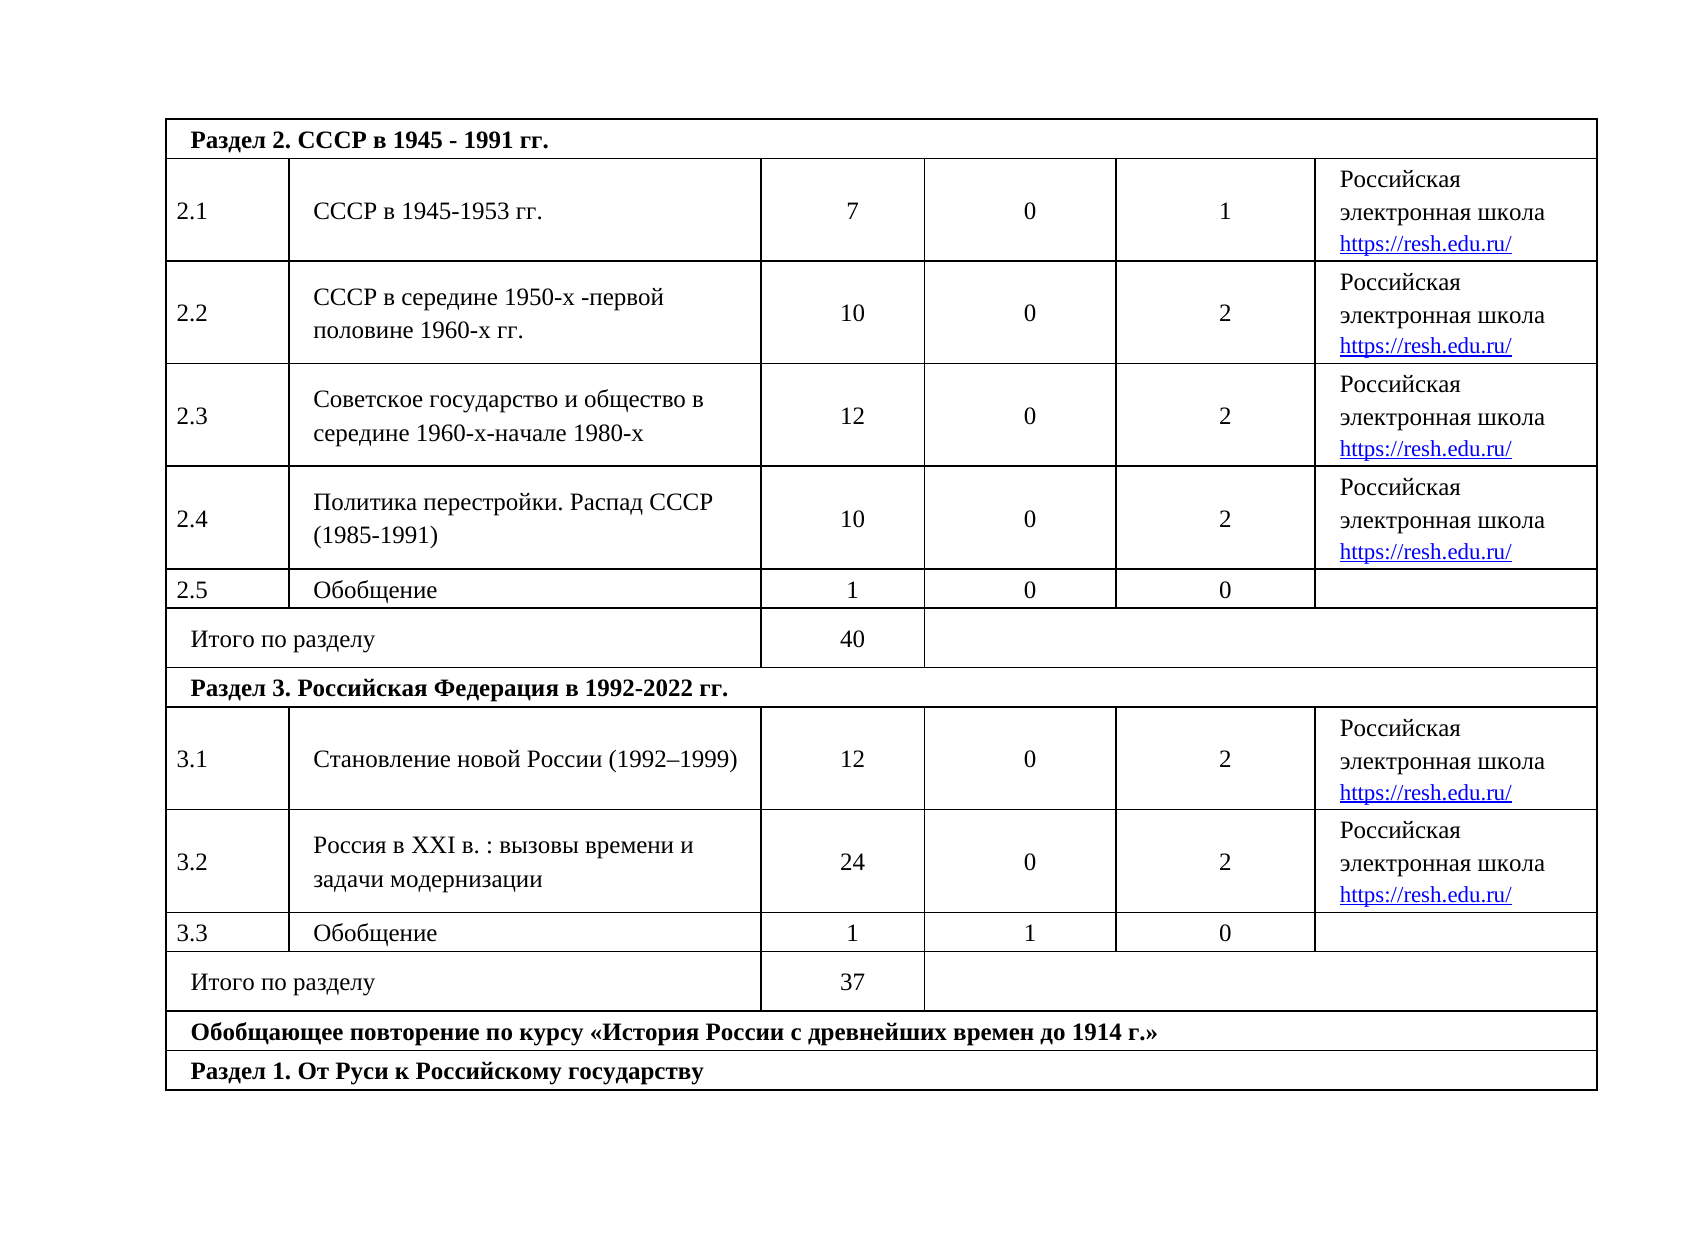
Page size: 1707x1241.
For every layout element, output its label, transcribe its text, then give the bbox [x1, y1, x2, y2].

table_cell Раздел 1. От Руси к Российскому государству [167, 1051, 1596, 1089]
table_cell 24 [762, 810, 924, 911]
table_cell Россия в XXI в. : вызовы времени и задачи модернизации [290, 810, 760, 911]
table_cell 40 [762, 609, 924, 667]
table_cell 0 [925, 708, 1115, 809]
table_cell 12 [762, 708, 924, 809]
table_cell 12 [762, 364, 924, 465]
table_cell 10 [762, 262, 924, 363]
table_cell Итого по разделу [167, 952, 760, 1010]
table_cell 1 [762, 570, 924, 607]
table_cell [1316, 913, 1596, 951]
table_cell Российская электронная школа https://resh.edu.ru/ [1316, 262, 1596, 363]
table_cell 0 [925, 467, 1115, 568]
table_cell 3.3 [167, 913, 288, 951]
table_cell 1 [925, 913, 1115, 951]
table_cell 0 [1117, 570, 1314, 607]
table_cell 7 [762, 159, 924, 260]
table_cell 1 [1117, 159, 1314, 260]
table_cell 3.2 [167, 810, 288, 911]
table_cell СССР в 1945-1953 гг. [290, 159, 760, 260]
table_cell Российская электронная школа https://resh.edu.ru/ [1316, 159, 1596, 260]
table_cell Становление новой России (1992–1999) [290, 708, 760, 809]
table_cell Российская электронная школа https://resh.edu.ru/ [1316, 810, 1596, 911]
table_cell Советское государство и общество в середине 1960-х-начале 1980-х [290, 364, 760, 465]
table_cell [925, 952, 1596, 1010]
table_cell 0 [925, 262, 1115, 363]
table_cell 2 [1117, 467, 1314, 568]
table_cell [1316, 570, 1596, 607]
table_cell 2.1 [167, 159, 288, 260]
table_cell 2.5 [167, 570, 288, 607]
table_cell 2 [1117, 262, 1314, 363]
table_cell Итого по разделу [167, 609, 760, 667]
table_cell 1 [762, 913, 924, 951]
table_cell Обобщающее повторение по курсу «История России с древнейших времен до 1914 г.» [167, 1012, 1596, 1049]
table_cell 2.3 [167, 364, 288, 465]
table_cell Раздел 3. Российская Федерация в 1992-2022 гг. [167, 668, 1596, 706]
table_cell Обобщение [290, 570, 760, 607]
table_cell Политика перестройки. Распад СССР (1985-1991) [290, 467, 760, 568]
table_cell 10 [762, 467, 924, 568]
table_cell Обобщение [290, 913, 760, 951]
table_cell 3.1 [167, 708, 288, 809]
table_cell Российская электронная школа https://resh.edu.ru/ [1316, 467, 1596, 568]
table_cell 0 [925, 570, 1115, 607]
table_cell Российская электронная школа https://resh.edu.ru/ [1316, 708, 1596, 809]
table_cell Раздел 2. СССР в 1945 - 1991 гг. [167, 120, 1596, 157]
table_cell 2 [1117, 708, 1314, 809]
table_cell 0 [1117, 913, 1314, 951]
table_cell 0 [925, 159, 1115, 260]
table_cell 2.2 [167, 262, 288, 363]
table_cell 0 [925, 810, 1115, 911]
table_cell Российская электронная школа https://resh.edu.ru/ [1316, 364, 1596, 465]
table_cell 0 [925, 364, 1115, 465]
table_cell 2.4 [167, 467, 288, 568]
table_cell 37 [762, 952, 924, 1010]
table_cell 2 [1117, 810, 1314, 911]
table_cell [925, 609, 1596, 667]
table_cell 2 [1117, 364, 1314, 465]
table_cell СССР в середине 1950-х -первой половине 1960-х гг. [290, 262, 760, 363]
